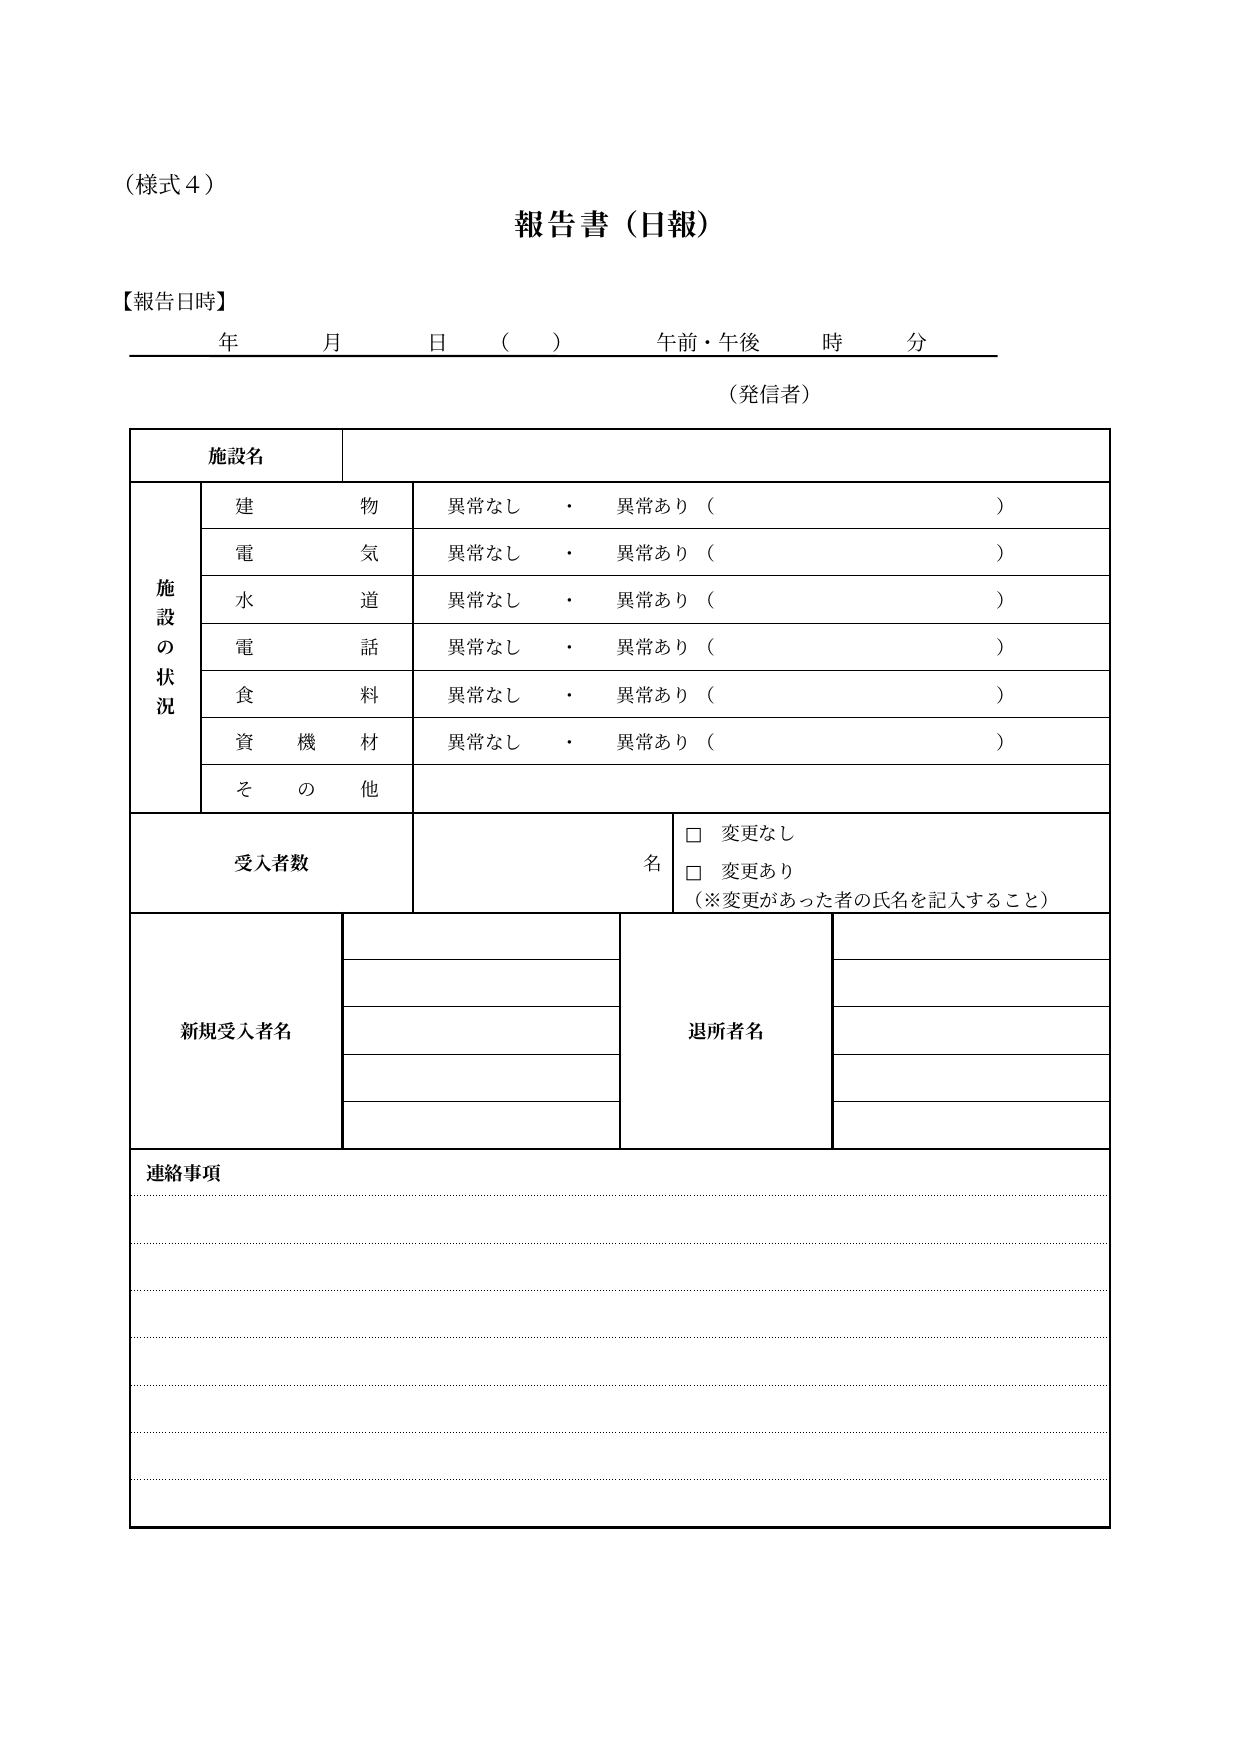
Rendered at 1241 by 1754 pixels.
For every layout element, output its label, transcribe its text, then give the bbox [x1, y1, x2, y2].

text 【報告日時】 [112, 281, 1128, 319]
table_cell 建物 [202, 483, 412, 528]
table_cell [131, 1432, 1109, 1479]
table_cell 新規受入者名 [131, 914, 341, 1148]
table_cell [131, 1385, 1109, 1432]
table_cell 連絡事項 [131, 1150, 1109, 1195]
text （様式４） [112, 164, 1128, 202]
table_cell [131, 1290, 1109, 1337]
text （発信者） [112, 379, 1128, 409]
table_cell 施設の状況 [131, 483, 200, 812]
table_cell [344, 914, 619, 959]
table_cell 異常なし ・ 異常あり （ ） [414, 483, 1109, 528]
table_cell 異常なし ・ 異常あり （ ） [414, 529, 1109, 575]
table_cell 資機材 [202, 718, 412, 764]
table_cell 受入者数 [131, 814, 412, 912]
table_cell 電気 [202, 529, 412, 575]
table_cell [131, 1479, 1109, 1526]
table_cell 異常なし ・ 異常あり （ ） [414, 624, 1109, 670]
table_cell [131, 1337, 1109, 1384]
table_cell 異常なし ・ 異常あり （ ） [414, 576, 1109, 622]
table_cell 名 [414, 814, 672, 912]
table_cell [834, 914, 1109, 959]
table_cell [834, 1102, 1109, 1148]
table_cell 水道 [202, 576, 412, 622]
table_cell [834, 1055, 1109, 1101]
text 報告書（日報） [112, 202, 1128, 244]
table_cell [344, 1055, 619, 1101]
table_cell 退所者名 [621, 914, 831, 1148]
table_cell 異常なし ・ 異常あり （ ） [414, 671, 1109, 717]
table_cell 食料 [202, 671, 412, 717]
table_cell □ 変更なし □ 変更あり （※変更があった者の氏名を記入すること） [674, 814, 1109, 912]
table_cell [344, 960, 619, 1006]
table_cell [834, 1007, 1109, 1053]
table_header 施設名 [131, 430, 342, 481]
table_cell その他 [202, 765, 412, 812]
table_cell [344, 1102, 619, 1148]
table_cell [414, 765, 1109, 812]
table_cell [834, 960, 1109, 1006]
table_cell 電話 [202, 624, 412, 670]
text 年 月 日 （ ） 午前・午後 時 分 [135, 323, 1128, 360]
table_cell [131, 1243, 1109, 1290]
table_header [343, 430, 1109, 481]
table_cell [344, 1007, 619, 1053]
table_cell [131, 1195, 1109, 1243]
table_cell 異常なし ・ 異常あり （ ） [414, 718, 1109, 764]
